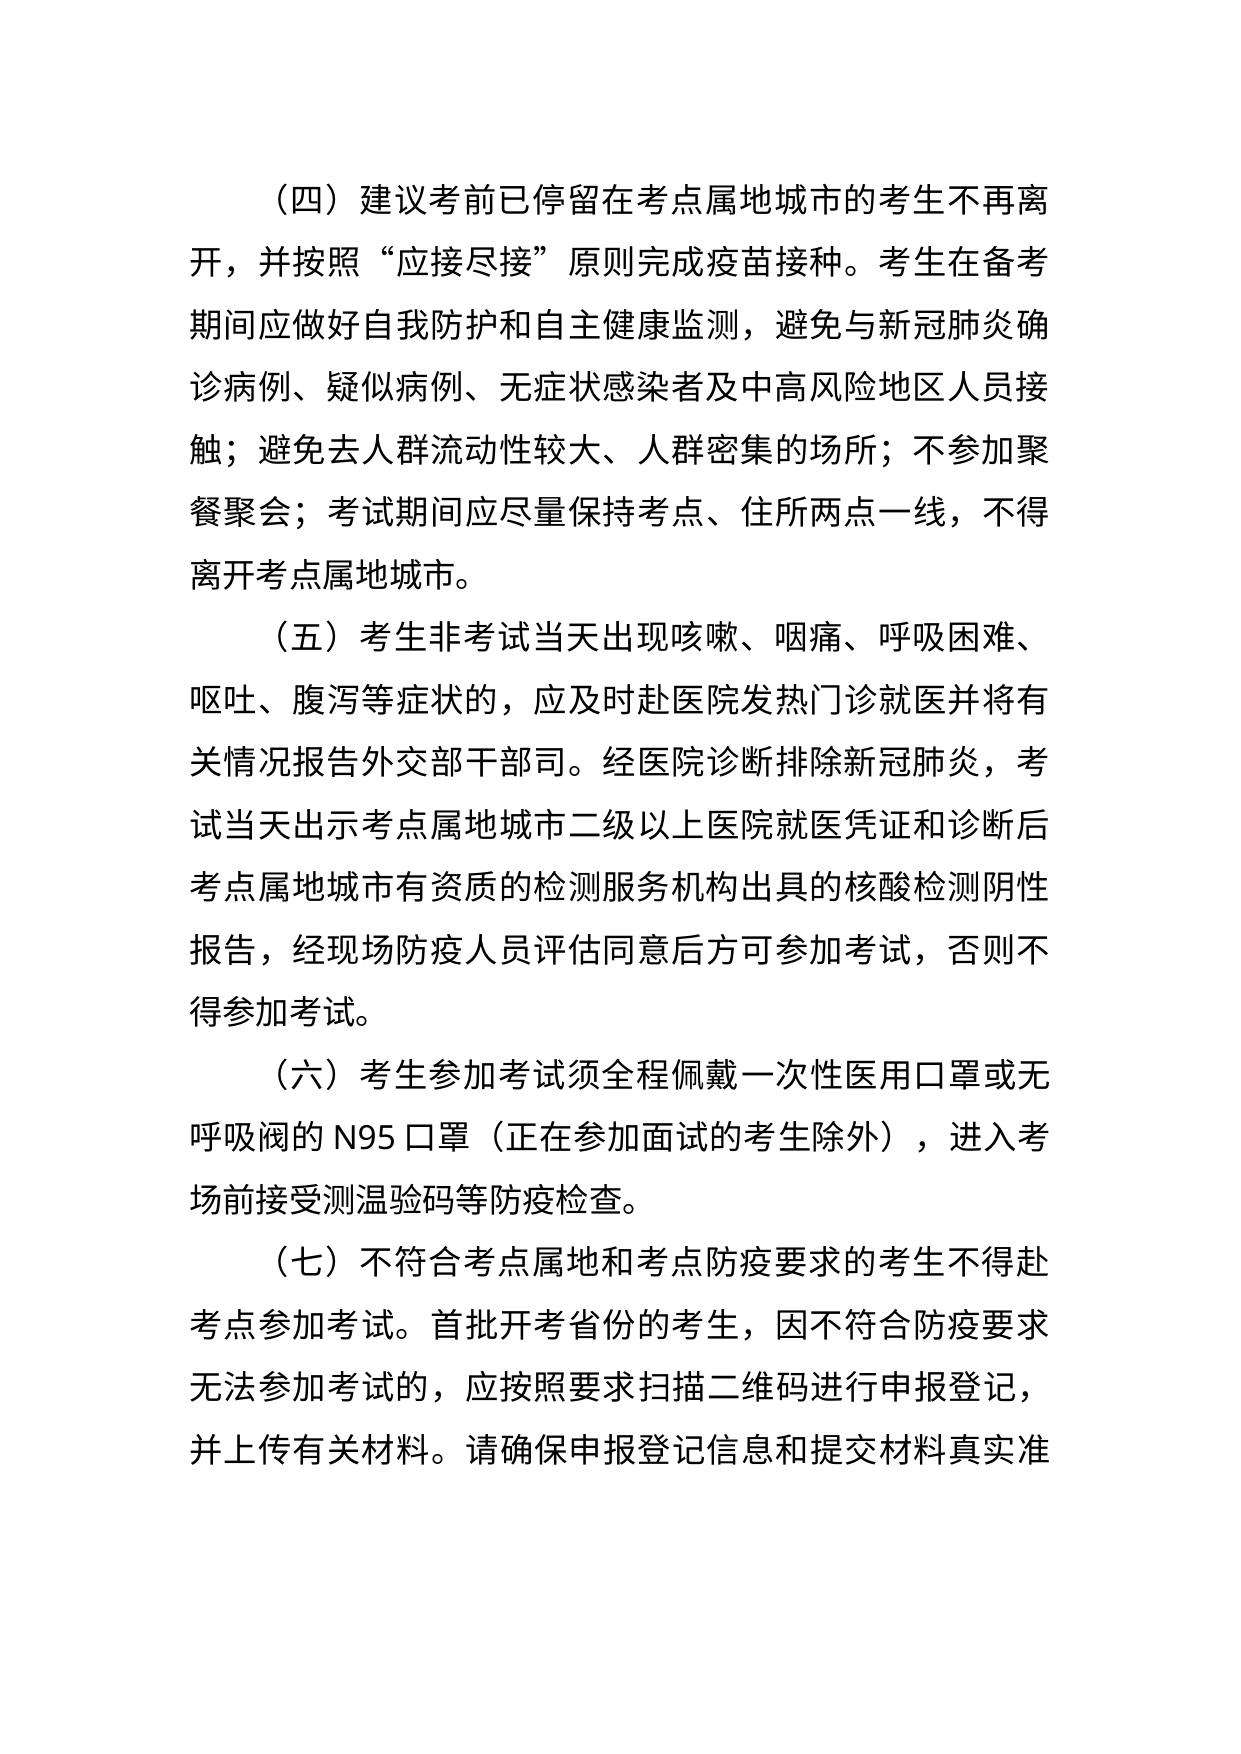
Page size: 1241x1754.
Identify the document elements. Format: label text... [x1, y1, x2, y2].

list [189, 1224, 1051, 1474]
list （四）建议考前已停留在考点属地城市的考生不再离开，并按照“应接尽接”原则完成疫苗接种。考生在备考期间应做好自我防护和自主健康监测，避免与新冠肺炎确诊病例、疑似病例、无症状感染者及中高风险地区人员接触；避免去人群流动性较大、人群密集的场所；不参加聚餐聚会；考试期间应尽量保持考点、住所两点一线，不得离开考点属地城市。 [189, 162, 1051, 599]
list （五）考生非考试当天出现咳嗽、咽痛、呼吸困难、呕吐、腹泻等症状的，应及时赴医院发热门诊就医并将有关情况报告外交部干部司。经医院诊断排除新冠肺炎，考试当天出示考点属地城市二级以上医院就医凭证和诊断后考点属地城市有资质的检测服务机构出具的核酸检测阴性报告，经现场防疫人员评估同意后方可参加考试，否则不得参加考试。 [189, 599, 1051, 1037]
list （六）考生参加考试须全程佩戴一次性医用口罩或无呼吸阀的N95口罩（正在参加面试的考生除外），进入考场前接受测温验码等防疫检查。 [189, 1037, 1051, 1224]
